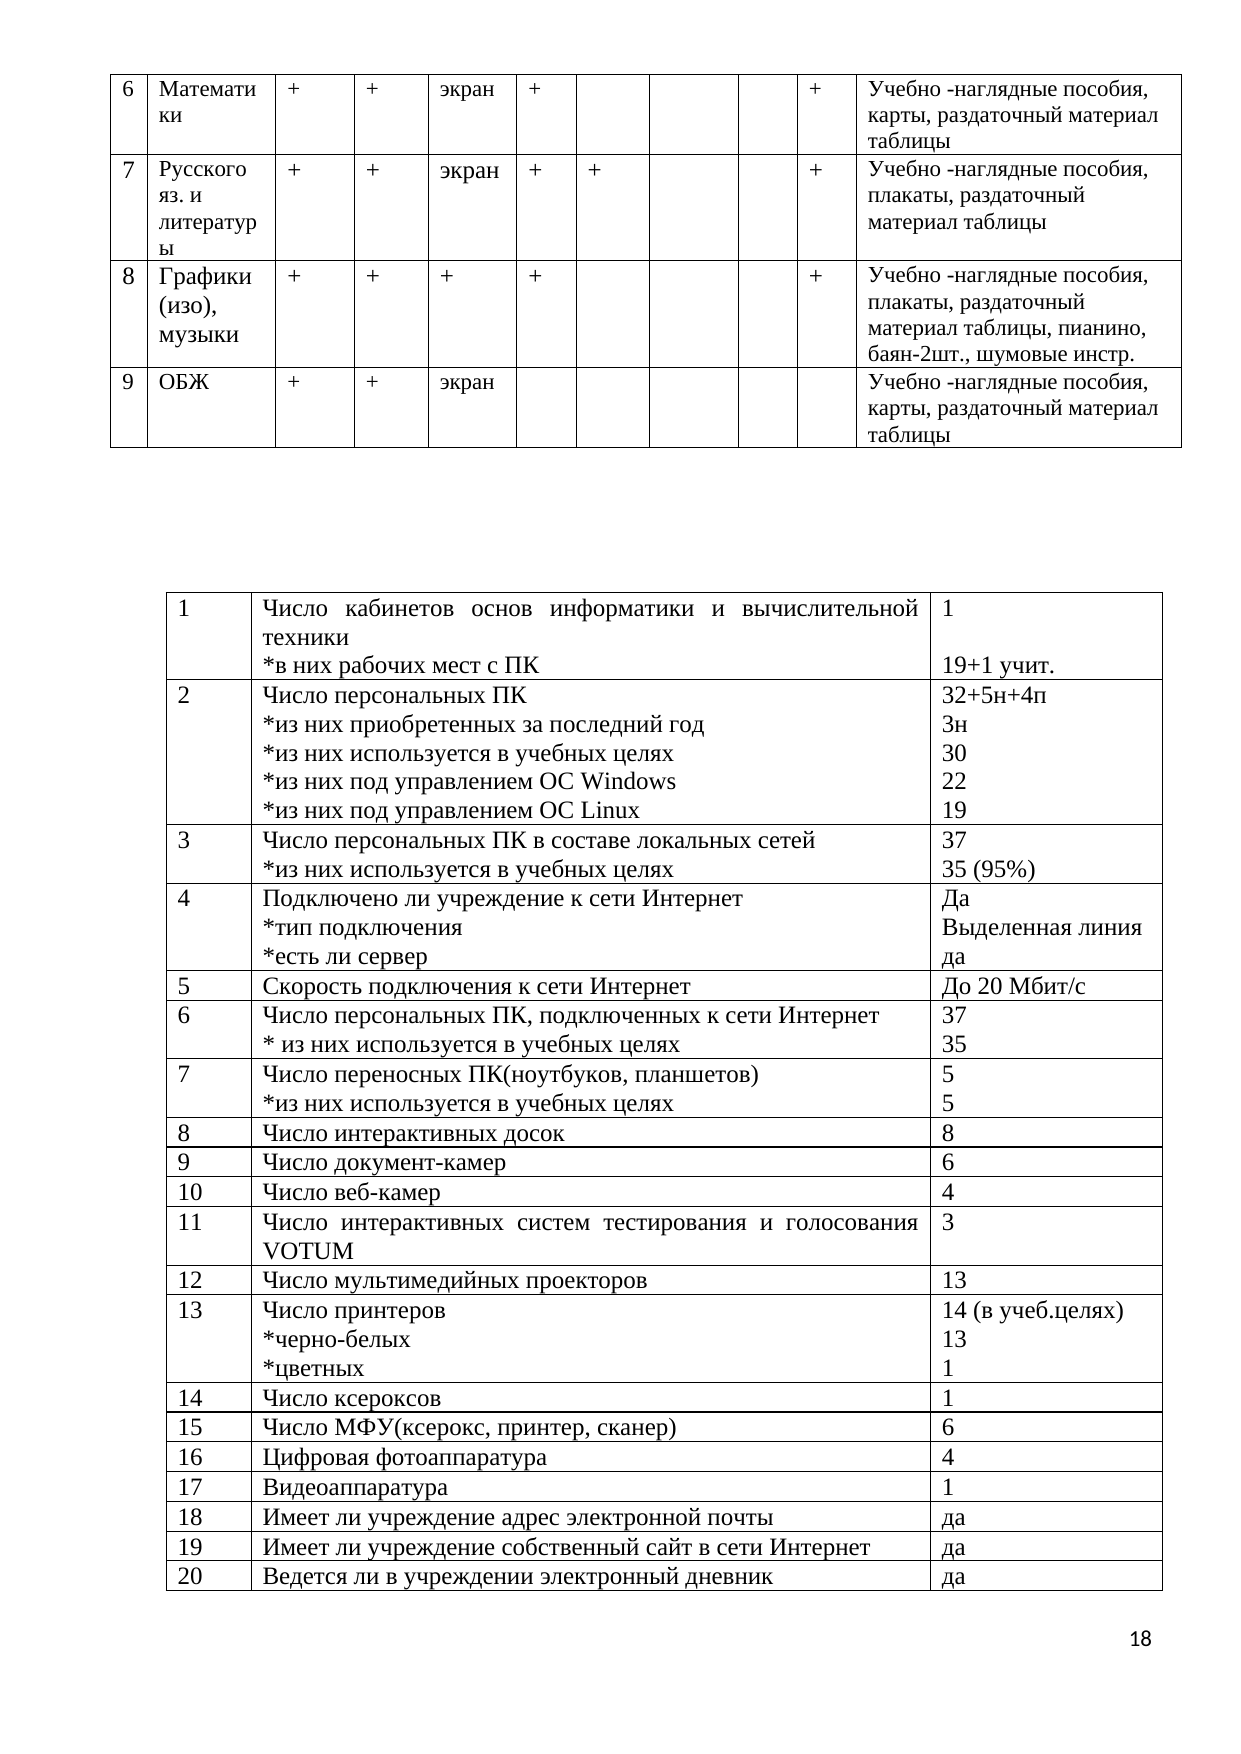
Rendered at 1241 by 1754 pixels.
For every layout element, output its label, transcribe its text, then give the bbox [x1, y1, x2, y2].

table_cell 7 [167, 1059, 251, 1117]
table_cell Число МФУ(ксерокс, принтер, сканер) [252, 1413, 930, 1441]
table_cell 13 [931, 1266, 1162, 1294]
table_cell + [429, 261, 516, 367]
table_cell Число документ-камер [252, 1148, 930, 1176]
table_cell экран [429, 155, 516, 260]
table_cell 5 [167, 971, 251, 999]
table_cell 14 [167, 1383, 251, 1411]
table_cell [798, 368, 856, 447]
table_cell 18 [167, 1502, 251, 1531]
table_cell 12 [167, 1266, 251, 1294]
table_cell 6 [931, 1413, 1162, 1441]
table_cell + [798, 155, 856, 260]
table_cell 2 [167, 680, 251, 824]
table_cell Учебно -наглядные пособия, карты, раздаточный материал таблицы [857, 368, 1181, 447]
table_cell + [798, 261, 856, 367]
table_cell Подключено ли учреждение к сети Интернет *тип подключения *есть ли сервер [252, 884, 930, 970]
table_cell 16 [167, 1442, 251, 1471]
table_cell экран [429, 368, 516, 447]
table_cell + [276, 75, 354, 154]
table_cell 32+5н+4п 3н 30 22 19 [931, 680, 1162, 824]
table_cell Число переносных ПК(ноутбуков, планшетов) *из них используется в учебных целях [252, 1059, 930, 1117]
table_header 1 [167, 593, 251, 679]
table_cell 14 (в учеб.целях) 13 1 [931, 1295, 1162, 1382]
table_header 1 19+1 учит. [931, 593, 1162, 679]
table_cell 19 [167, 1532, 251, 1560]
table_cell [739, 368, 797, 447]
table_cell [739, 261, 797, 367]
table_header Число кабинетов основ информатики и вычислительной техники *в них рабочих мест с ПК [252, 593, 930, 679]
table_cell 3 [167, 825, 251, 882]
table_cell 8 [167, 1118, 251, 1146]
table_cell 1 [931, 1472, 1162, 1501]
table_cell 11 [167, 1207, 251, 1264]
table_cell + [517, 75, 576, 154]
table_cell [577, 261, 649, 367]
table_cell + [798, 75, 856, 154]
table_cell Число персональных ПК *из них приобретенных за последний год *из них используется в учебных целях *из них под управлением ОС Windows *из них под управлением ОС Linux [252, 680, 930, 824]
table_cell Число персональных ПК, подключенных к сети Интернет * из них используется в учебных целях [252, 1001, 930, 1058]
table_cell да [931, 1532, 1162, 1560]
table_cell Учебно -наглядные пособия, карты, раздаточный материал таблицы [857, 75, 1181, 154]
table_cell 17 [167, 1472, 251, 1501]
table_cell Скорость подключения к сети Интернет [252, 971, 930, 999]
table_cell 15 [167, 1413, 251, 1441]
table_cell 7 [111, 155, 147, 260]
table_cell да [931, 1502, 1162, 1531]
table_cell 4 [167, 884, 251, 970]
table_cell 8 [111, 261, 147, 367]
table_cell 20 [167, 1561, 251, 1590]
table_cell [650, 155, 738, 260]
table_cell Графики (изо), музыки [148, 261, 275, 367]
table_cell + [276, 368, 354, 447]
table_cell 3 [931, 1207, 1162, 1264]
table_cell + [355, 368, 428, 447]
table_cell 4 [931, 1442, 1162, 1471]
table_cell экран [429, 75, 516, 154]
table_cell Имеет ли учреждение адрес электронной почты [252, 1502, 930, 1531]
table_cell + [276, 155, 354, 260]
table_cell Учебно -наглядные пособия, плакаты, раздаточный материал таблицы [857, 155, 1181, 260]
table_cell Число ксероксов [252, 1383, 930, 1411]
table_cell Число интерактивных досок [252, 1118, 930, 1146]
table_cell 6 [111, 75, 147, 154]
table_cell ОБЖ [148, 368, 275, 447]
table_cell 37 35 (95%) [931, 825, 1162, 882]
table_cell 13 [167, 1295, 251, 1382]
table_cell Число интерактивных систем тестирования и голосования VOTUM [252, 1207, 930, 1264]
table_cell [577, 368, 649, 447]
table_cell + [517, 261, 576, 367]
table_cell Учебно -наглядные пособия, плакаты, раздаточный материал таблицы, пианино, баян-2шт., шумовые инстр. [857, 261, 1181, 367]
table_cell Видеоаппаратура [252, 1472, 930, 1501]
table_cell [650, 75, 738, 154]
table_cell До 20 Мбит/с [931, 971, 1162, 999]
table_cell Цифровая фотоаппаратура [252, 1442, 930, 1471]
table_cell Имеет ли учреждение собственный сайт в сети Интернет [252, 1532, 930, 1560]
table_cell Да Выделенная линия да [931, 884, 1162, 970]
table_cell 8 [931, 1118, 1162, 1146]
table_cell [650, 261, 738, 367]
table_cell + [577, 155, 649, 260]
table_cell Русского яз. и литературы [148, 155, 275, 260]
table_cell 9 [167, 1148, 251, 1176]
table_cell Число принтеров *черно-белых *цветных [252, 1295, 930, 1382]
table_cell Ведется ли в учреждении электронный дневник [252, 1561, 930, 1590]
table_cell 6 [931, 1148, 1162, 1176]
table_cell + [517, 155, 576, 260]
table_cell [650, 368, 738, 447]
table_cell 9 [111, 368, 147, 447]
table_cell [739, 155, 797, 260]
table_cell [577, 75, 649, 154]
table_cell 6 [167, 1001, 251, 1058]
table_cell [517, 368, 576, 447]
table_cell 5 5 [931, 1059, 1162, 1117]
table_cell + [355, 75, 428, 154]
table_cell Число веб-камер [252, 1177, 930, 1206]
table_cell 4 [931, 1177, 1162, 1206]
table_cell + [276, 261, 354, 367]
table_cell Математики [148, 75, 275, 154]
table_cell 37 35 [931, 1001, 1162, 1058]
table_cell 1 [931, 1383, 1162, 1411]
table_cell + [355, 261, 428, 367]
table_cell + [355, 155, 428, 260]
table_cell да [931, 1561, 1162, 1590]
table_cell Число персональных ПК в составе локальных сетей *из них используется в учебных целях [252, 825, 930, 882]
table_cell 10 [167, 1177, 251, 1206]
table_cell [739, 75, 797, 154]
table_cell Число мультимедийных проекторов [252, 1266, 930, 1294]
